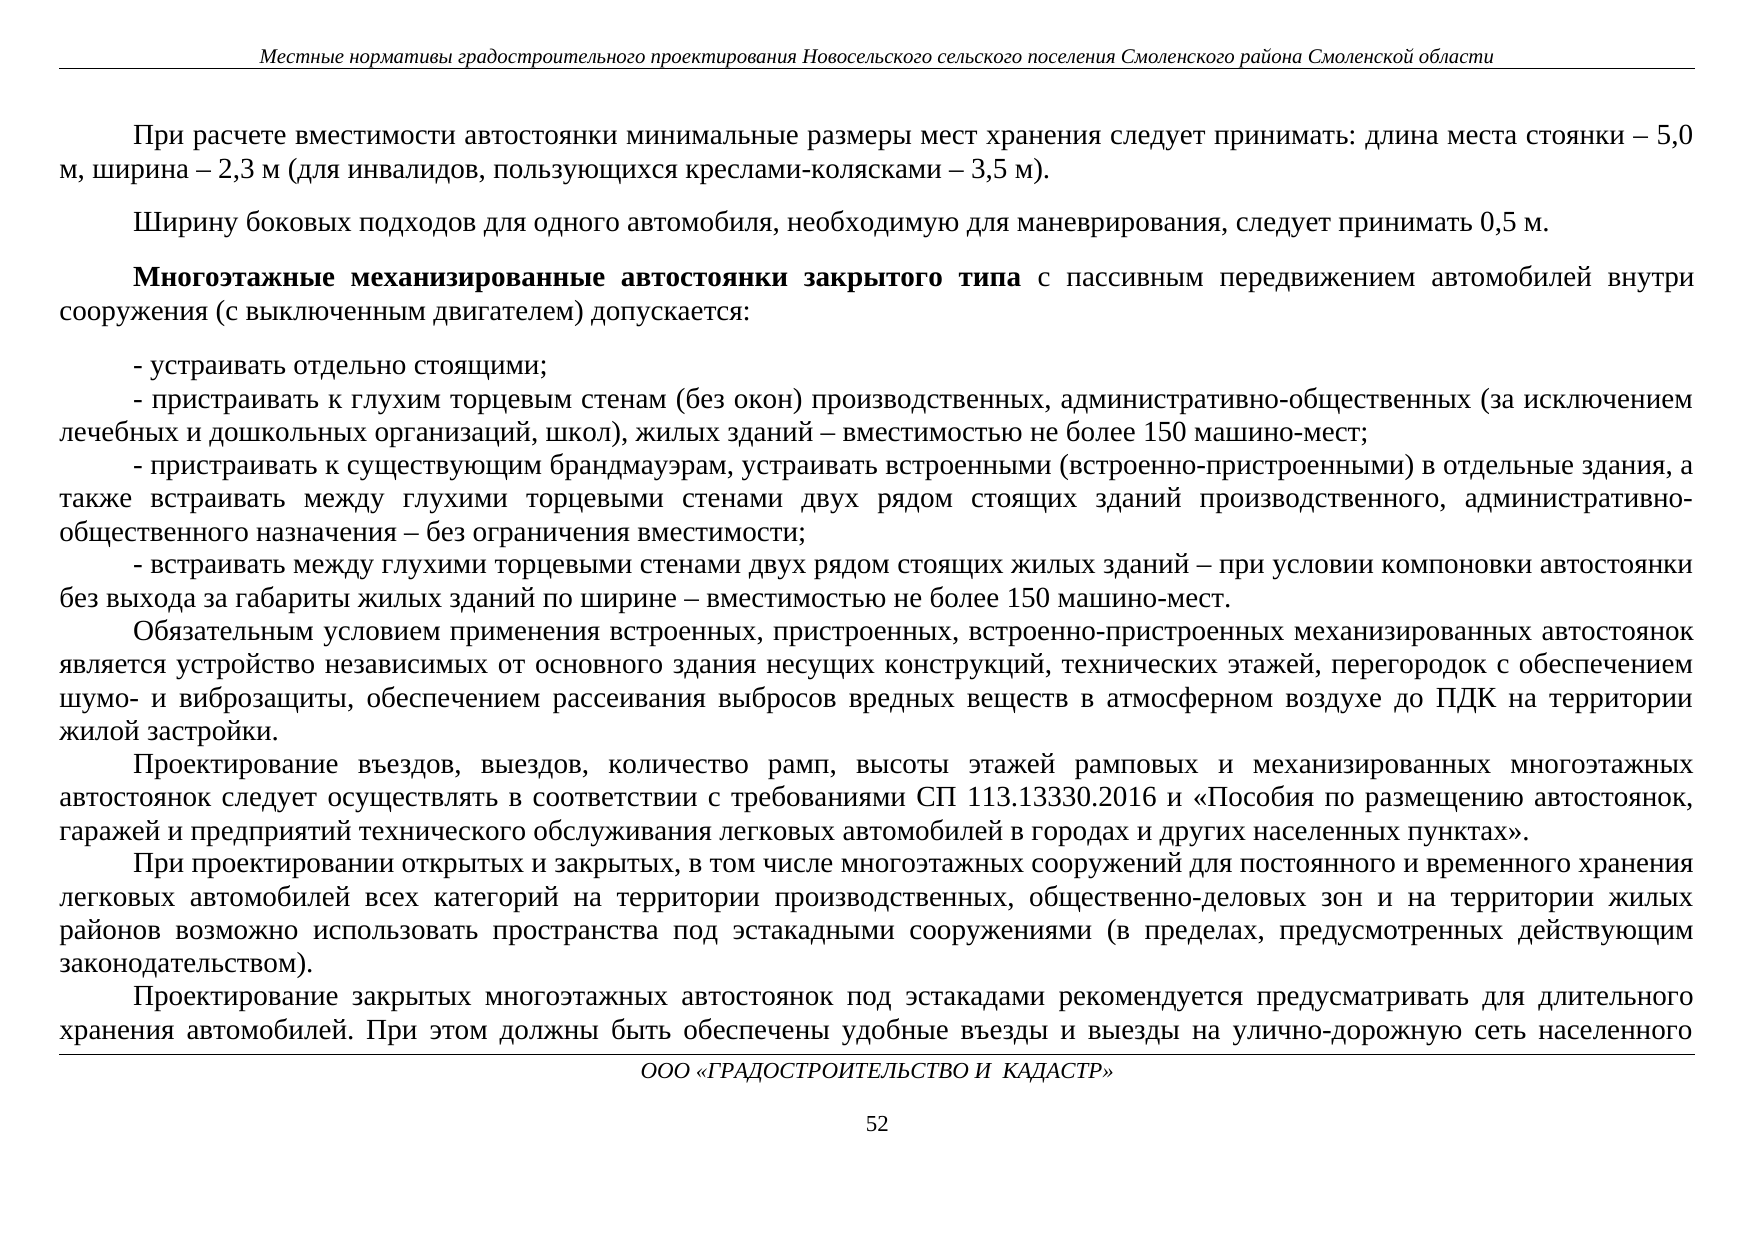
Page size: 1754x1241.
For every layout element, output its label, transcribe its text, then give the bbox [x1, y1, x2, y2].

text - пристраивать к существующим брандмауэрам, устраивать встроенными (встроенно-пристроенными) в отдельные здания, а также встраивать между глухими торцевыми стенами двух рядом стоящих зданий производственного, административно-общественного назначения – без ограничения вместимости; [59, 448, 1695, 547]
text - пристраивать к глухим торцевым стенам (без окон) производственных, административно-общественных (за исключением лечебных и дошкольных организаций, школ), жилых зданий – вместимостью не более 150 машино-мест; [59, 381, 1695, 448]
text Ширину боковых подходов для одного автомобиля, необходимую для маневрирования, следует принимать . [59, 205, 1695, 238]
text При проектировании открытых и закрытых, в том числе многоэтажных сооружений для постоянного и временного хранения легковых автомобилей всех категорий на территории производственных, общественно-деловых зон и на территории жилых районов возможно использовать пространства под эстакадными сооружениями (в пределах, предусмотренных действующим законодательством). [59, 846, 1695, 979]
text Проектирование въездов, выездов, количество рамп, высоты этажей рамповых и механизированных многоэтажных автостоянок следует осуществлять в соответствии с требованиями СП 113.13330.2016 и «Пособия по размещению автостоянок, гаражей и предприятий технического обслуживания легковых автомобилей в городах и других населенных пунктах». [59, 747, 1695, 846]
text Обязательным условием применения встроенных, пристроенных, встроенно-пристроенных механизированных автостоянок является устройство независимых от основного здания несущих конструкций, технических этажей, перегородок с обеспечением шумо- и виброзащиты, обеспечением рассеивания выбросов вредных веществ в атмосферном воздухе до ПДК на территории жилой застройки. [59, 614, 1695, 747]
text - устраивать отдельно стоящими; [59, 347, 1695, 381]
text - встраивать между глухими торцевыми стенами двух рядом стоящих жилых зданий – при условии компоновки автостоянки без выхода за габариты жилых зданий по ширине – вместимостью не более 150 машино-мест. [59, 547, 1695, 614]
text Многоэтажные механизированные автостоянки закрытого типа с пассивным передвижением автомобилей внутри сооружения (с выключенным двигателем) допускается: [59, 259, 1695, 326]
text При расчете вместимости автостоянки минимальные размеры мест хранения следует принимать: длина места стоянки – , ширина – (для инвалидов, пользующихся креслами-колясками – ). [59, 118, 1695, 184]
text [59, 979, 1695, 1045]
